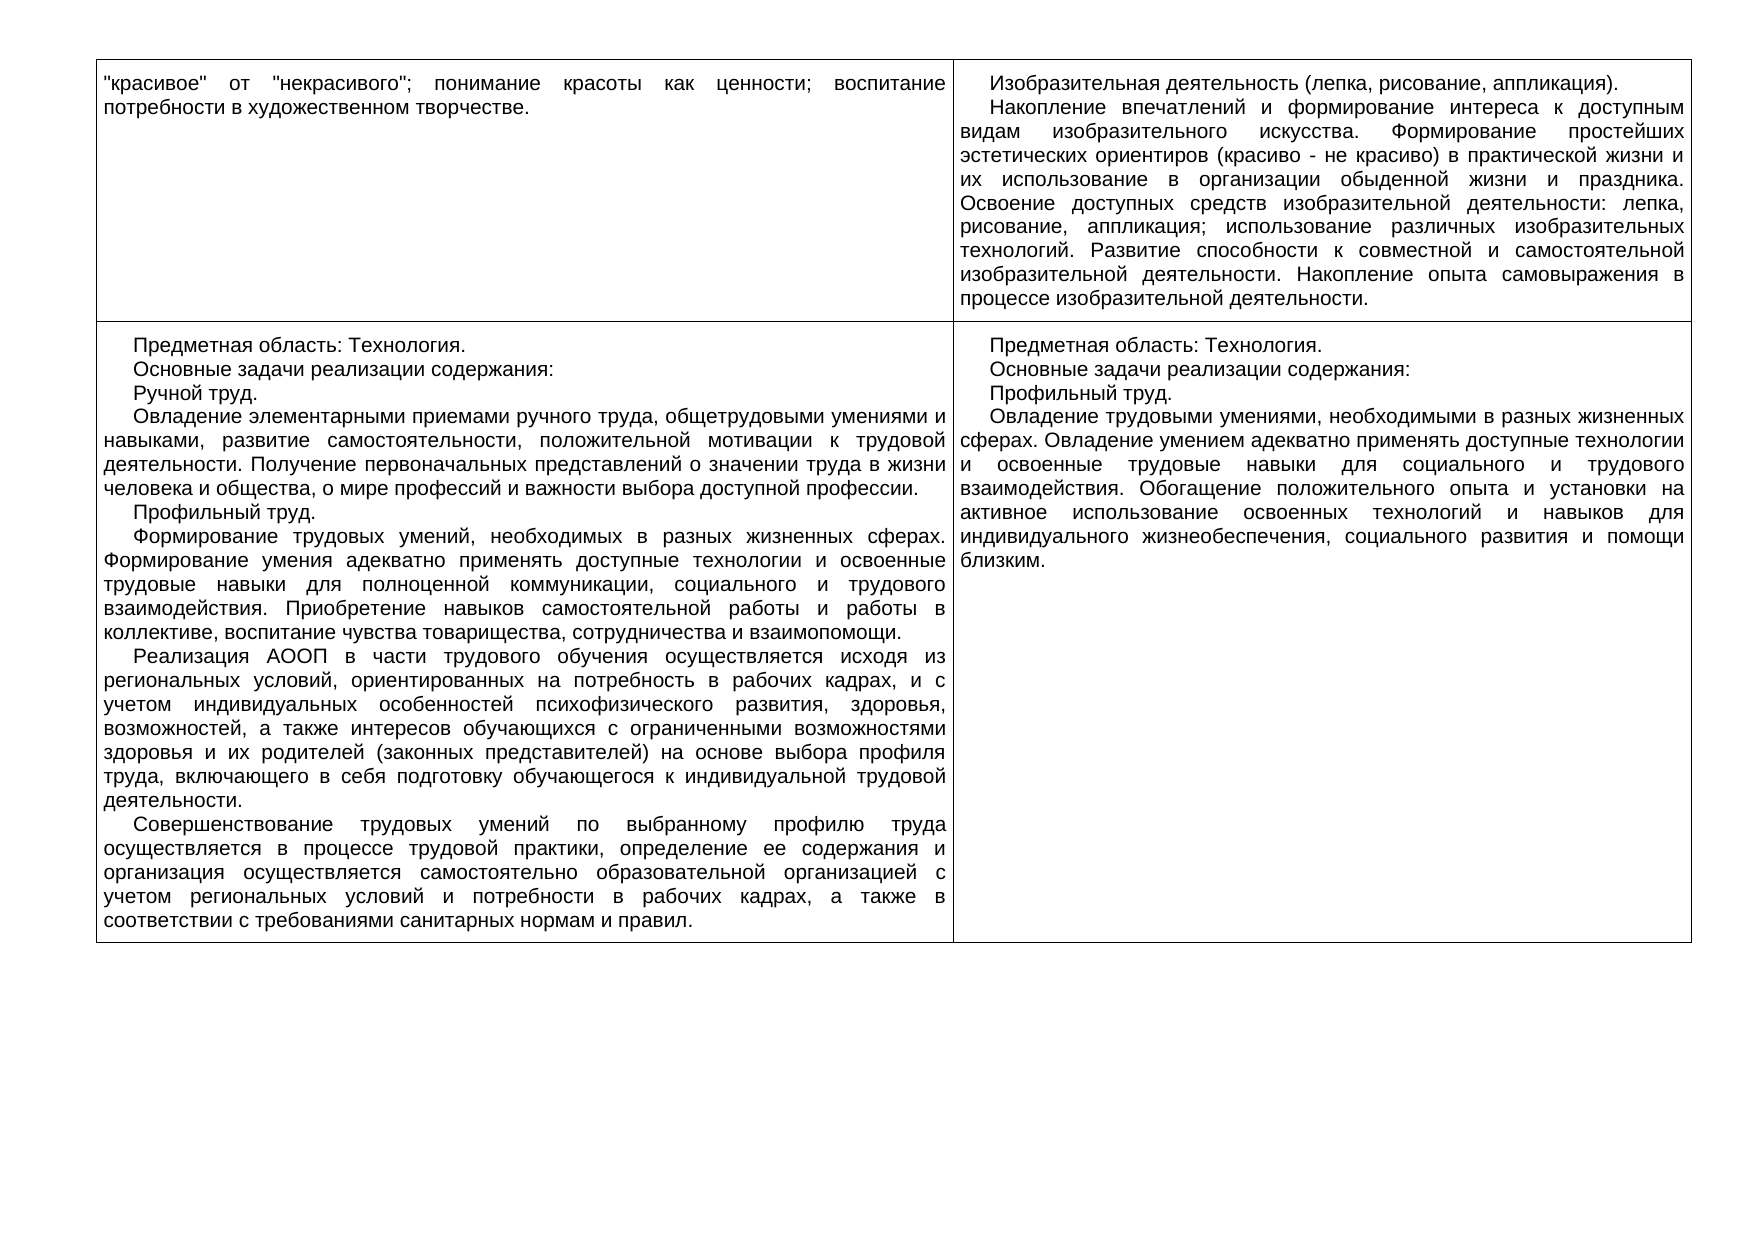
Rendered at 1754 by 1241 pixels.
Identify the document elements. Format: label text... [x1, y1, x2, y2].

table_cell Предметная область: Технология. Основные задачи реализации содержания: Ручной труд. Овладение элементарными приемами ручного труда, общетрудовыми умениями и навыками, развитие самостоятельности, положительной мотивации к трудовой деятельности. Получение первоначальных представлений о значении труда в жизни человека и общества, о мире профессий и важности выбора доступной профессии. Профильный труд. Формирование трудовых умений, необходимых в разных жизненных сферах. Формирование умения адекватно применять доступные технологии и освоенные трудовые навыки для полноценной коммуникации, социального и трудового взаимодействия. Приобретение навыков самостоятельной работы и работы в коллективе, воспитание чувства товарищества, сотрудничества и взаимопомощи. Реализация АООП в части трудового обучения осуществляется исходя из региональных условий, ориентированных на потребность в рабочих кадрах, и с учетом индивидуальных особенностей психофизического развития, здоровья, возможностей, а также интересов обучающихся с ограниченными возможностями здоровья и их родителей (законных представителей) на основе выбора профиля труда, включающего в себя подготовку обучающегося к индивидуальной трудовой деятельности. Совершенствование трудовых умений по выбранному профилю труда осуществляется в процессе трудовой практики, определение ее содержания и организация осуществляется самостоятельно образовательной организацией с учетом региональных условий и потребности в рабочих кадрах, а также в соответствии с требованиями санитарных нормам и правил. [97, 322, 953, 942]
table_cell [954, 60, 1691, 321]
table_cell Предметная область: Технология. Основные задачи реализации содержания: Профильный труд. Овладение трудовыми умениями, необходимыми в разных жизненных сферах. Овладение умением адекватно применять доступные технологии и освоенные трудовые навыки для социального и трудового взаимодействия. Обогащение положительного опыта и установки на активное использование освоенных технологий и навыков для индивидуального жизнеобеспечения, социального развития и помощи близким. [954, 322, 1691, 942]
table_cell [97, 60, 953, 321]
